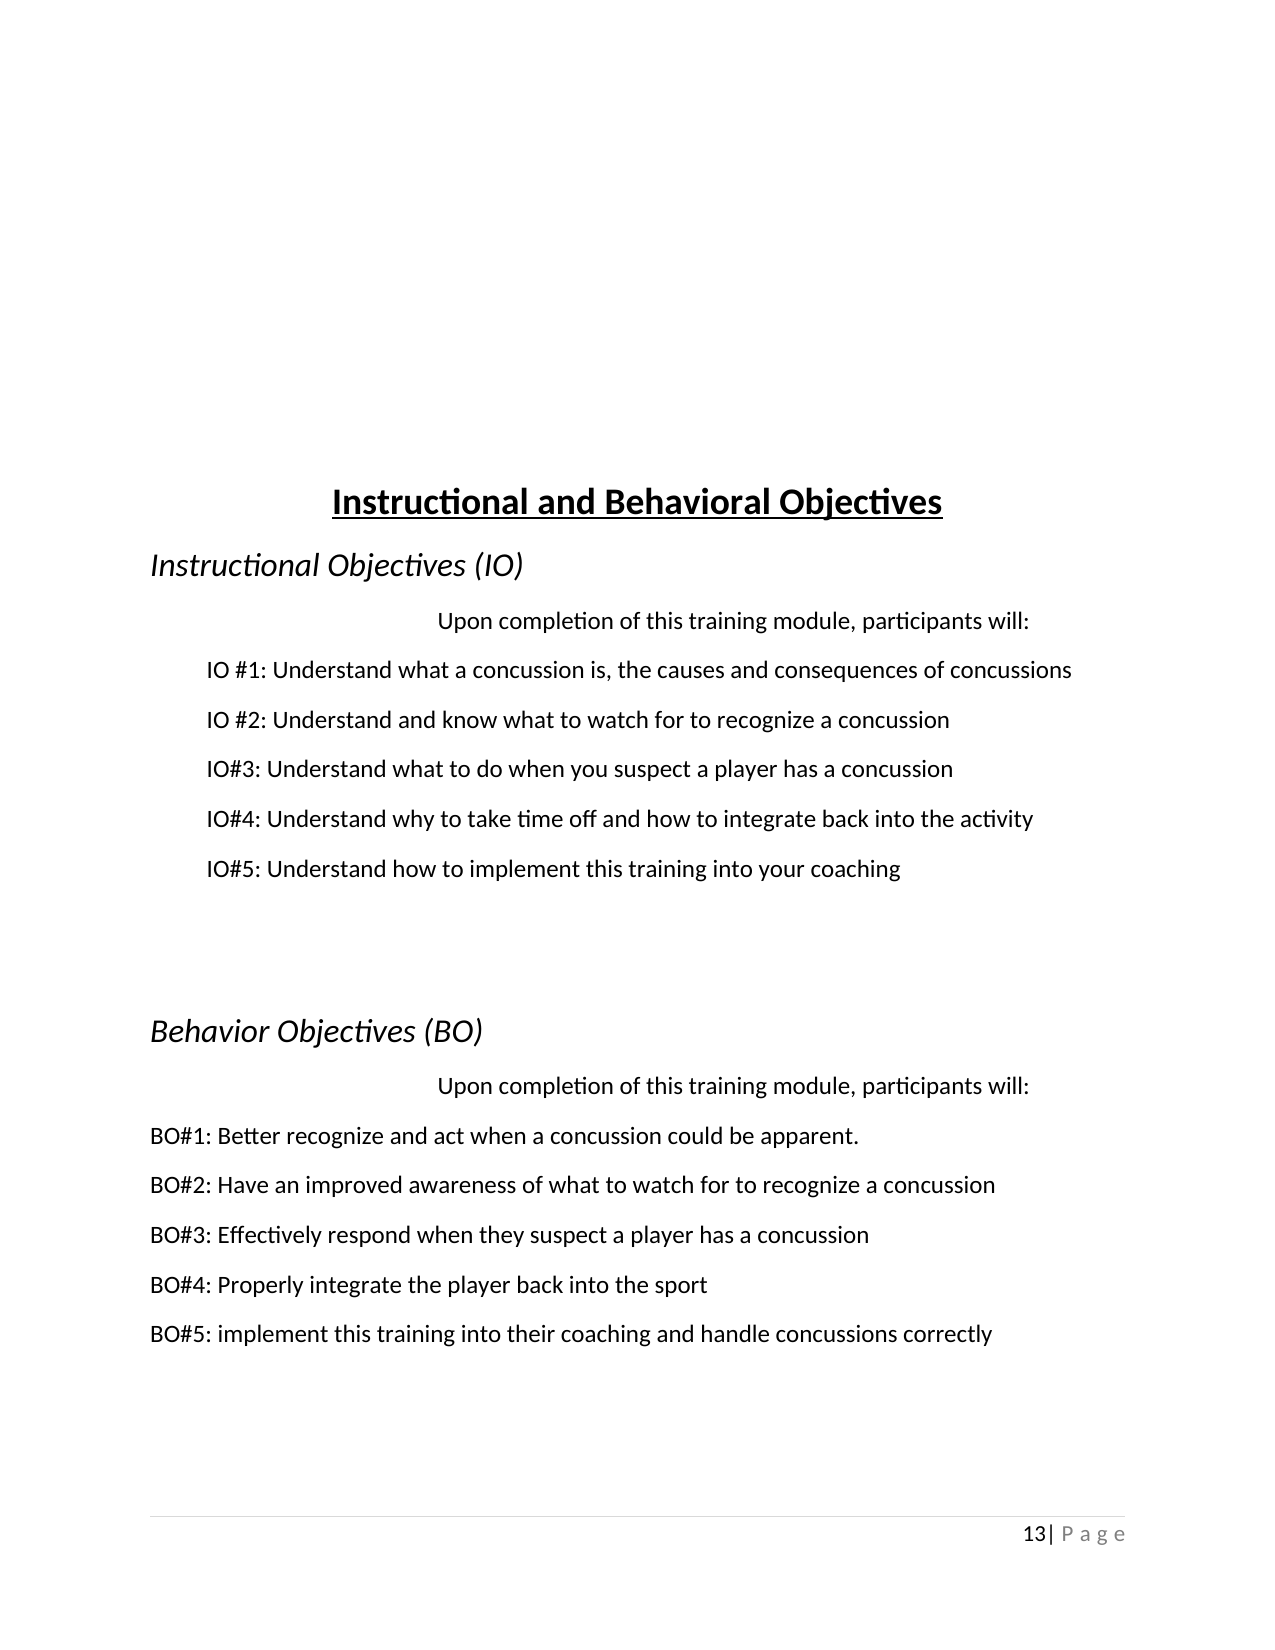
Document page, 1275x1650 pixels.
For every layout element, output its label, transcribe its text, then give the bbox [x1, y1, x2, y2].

text IO #2: Understand and know what to watch for to recognize a concussion [150, 704, 1125, 734]
text BO#3: Effectively respond when they suspect a player has a concussion [150, 1219, 1125, 1250]
text BO#2: Have an improved awareness of what to watch for to recognize a concussion [150, 1170, 1125, 1200]
text Upon completion of this training module, participants will: [150, 1071, 1125, 1101]
text Upon completion of this training module, participants will: [150, 605, 1125, 635]
text BO#4: Properly integrate the player back into the sport [150, 1269, 1125, 1299]
text IO#3: Understand what to do when you suspect a player has a concussion [150, 754, 1125, 784]
text Instructional Objectives (IO) [150, 544, 1125, 585]
text IO #1: Understand what a concussion is, the causes and consequences of concussions [150, 654, 1125, 685]
text Instructional and Behavioral Objectives [150, 478, 1125, 524]
text IO#5: Understand how to implement this training into your coaching [150, 853, 1125, 883]
text Behavior Objectives (BO) [150, 1010, 1125, 1051]
text BO#1: Better recognize and act when a concussion could be apparent. [150, 1120, 1125, 1151]
text IO#4: Understand why to take time off and how to integrate back into the activity [150, 803, 1125, 834]
text BO#5: implement this training into their coaching and handle concussions correctly [150, 1318, 1125, 1349]
